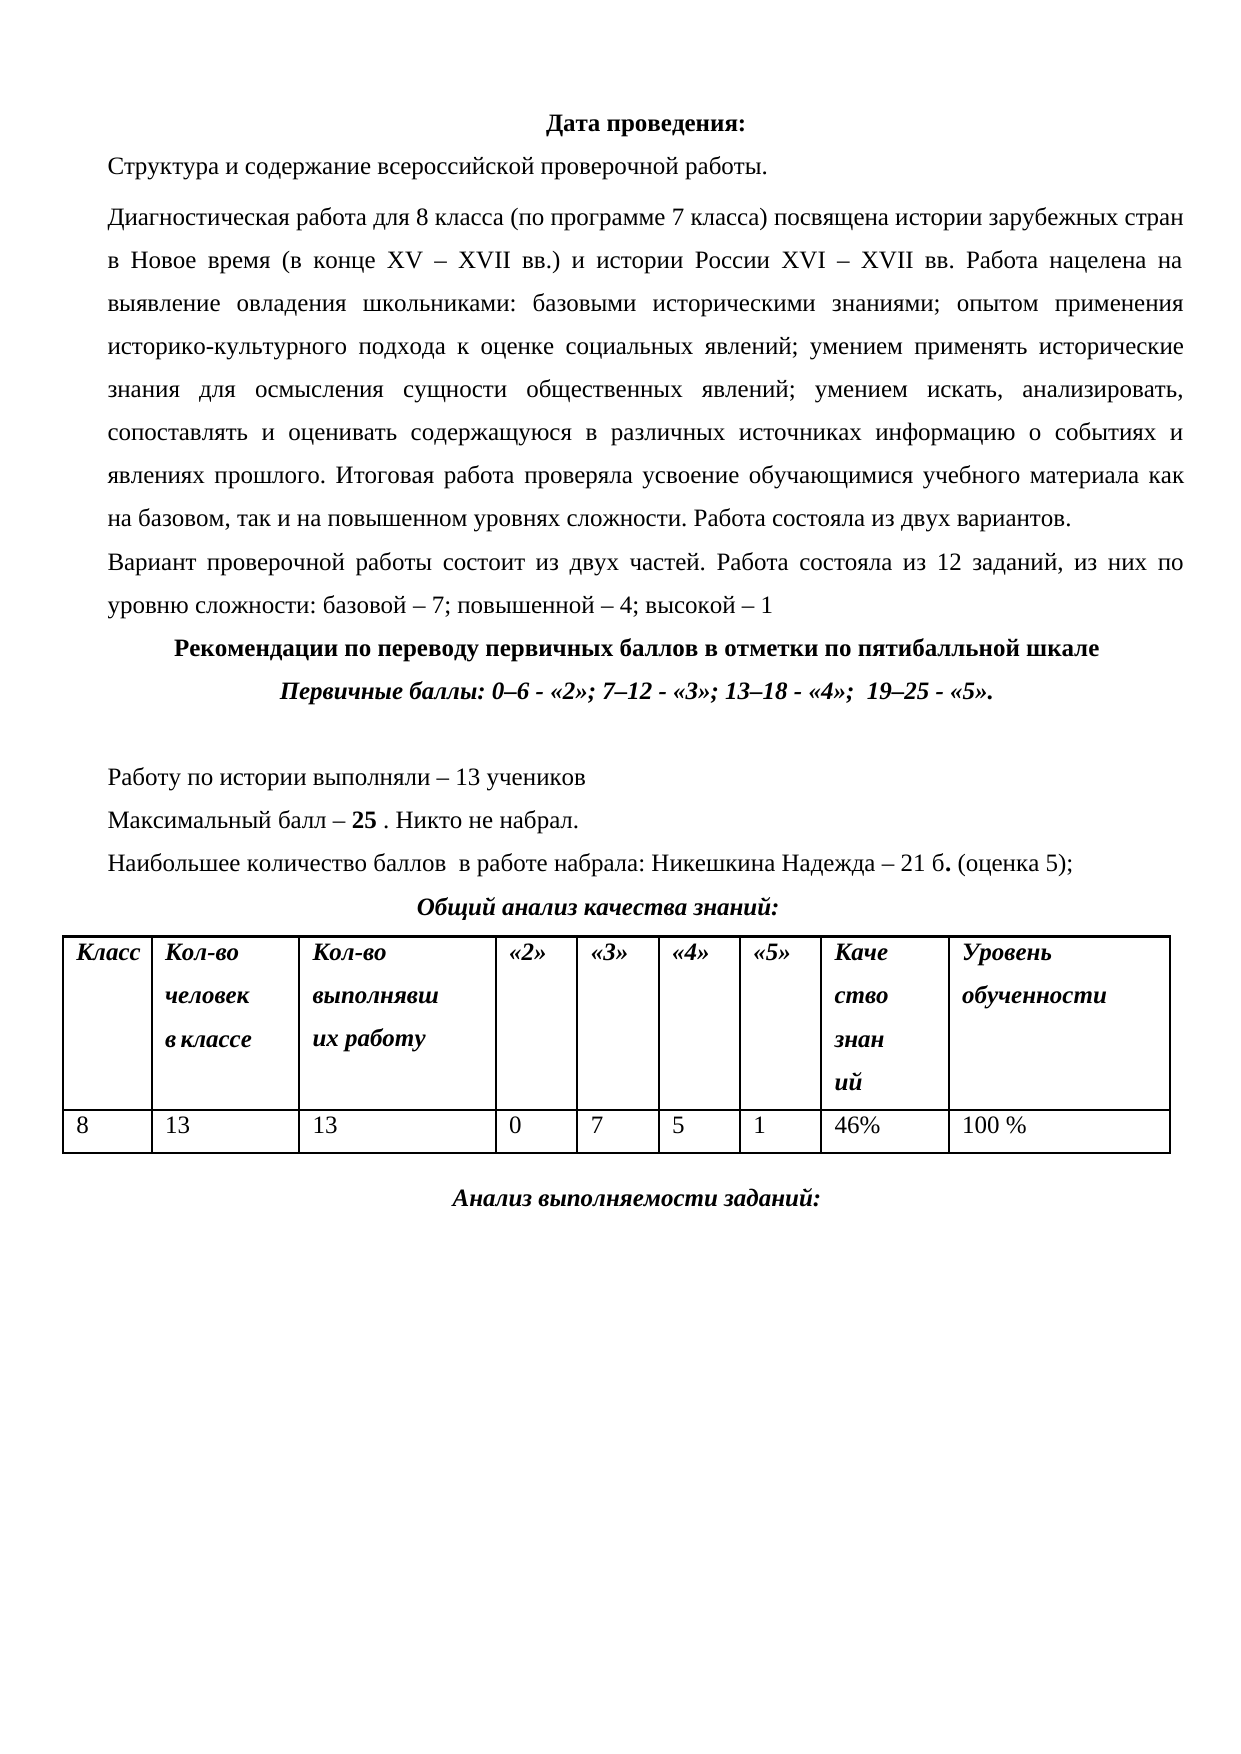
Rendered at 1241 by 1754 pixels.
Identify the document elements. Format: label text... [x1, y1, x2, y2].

text Первичные баллы: 0–6 - «2»; 7–12 - «3»; 13–18 - «4»; 19–25 - «5». [33, 676, 1240, 705]
text Диагностическая работа для 8 класса (по программе 7 класса) посвящена истории зарубежных стран в Новое время (в конце XV – XVII вв.) и истории России XVI – XVII вв. Работа нацелена на выявление овладения школьниками: базовыми историческими знаниями; опытом применения историко-культурного подхода к оценке социальных явлений; умением применять исторические знания для осмысления сущности общественных явлений; умением искать, анализировать, сопоставлять и оценивать содержащуюся в различных источниках информацию о событиях и явлениях прошлого. Итоговая работа проверяла усвоение обучающимися учебного материала как на базовом, так и на повышенном уровнях сложности. Работа состояла из двух вариантов. [107, 202, 1185, 532]
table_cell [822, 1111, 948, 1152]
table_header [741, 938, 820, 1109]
text Общий анализ качества знаний: [177, 892, 1019, 921]
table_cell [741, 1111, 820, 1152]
text Рекомендации по переводу первичных баллов в отметки по пятибалльной шкале [33, 633, 1240, 662]
text Структура и содержание всероссийской проверочной работы. [107, 151, 1185, 180]
text Дата проведения: [107, 108, 1185, 137]
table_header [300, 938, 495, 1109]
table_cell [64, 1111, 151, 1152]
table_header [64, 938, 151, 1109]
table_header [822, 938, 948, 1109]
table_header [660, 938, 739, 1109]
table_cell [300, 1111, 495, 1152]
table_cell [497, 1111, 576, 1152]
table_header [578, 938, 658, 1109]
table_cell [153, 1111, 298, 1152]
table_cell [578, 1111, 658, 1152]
text Максимальный балл – 25 . Никто не набрал. [107, 805, 925, 834]
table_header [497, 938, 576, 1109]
text Работу по истории выполняли – 13 учеников [107, 762, 1077, 791]
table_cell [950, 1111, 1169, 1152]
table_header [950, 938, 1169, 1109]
text Вариант проверочной работы состоит из двух частей. Работа состояла из 12 заданий, из них по уровню сложности: базовой – 7; повышенной – 4; высокой – 1 [107, 547, 1185, 618]
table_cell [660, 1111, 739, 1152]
text Наибольшее количество баллов в работе набрала: Никешкина Надежда – 21 б. (оценка 5); [107, 848, 1145, 877]
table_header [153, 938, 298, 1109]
text Анализ выполняемости заданий: [33, 1183, 1240, 1211]
